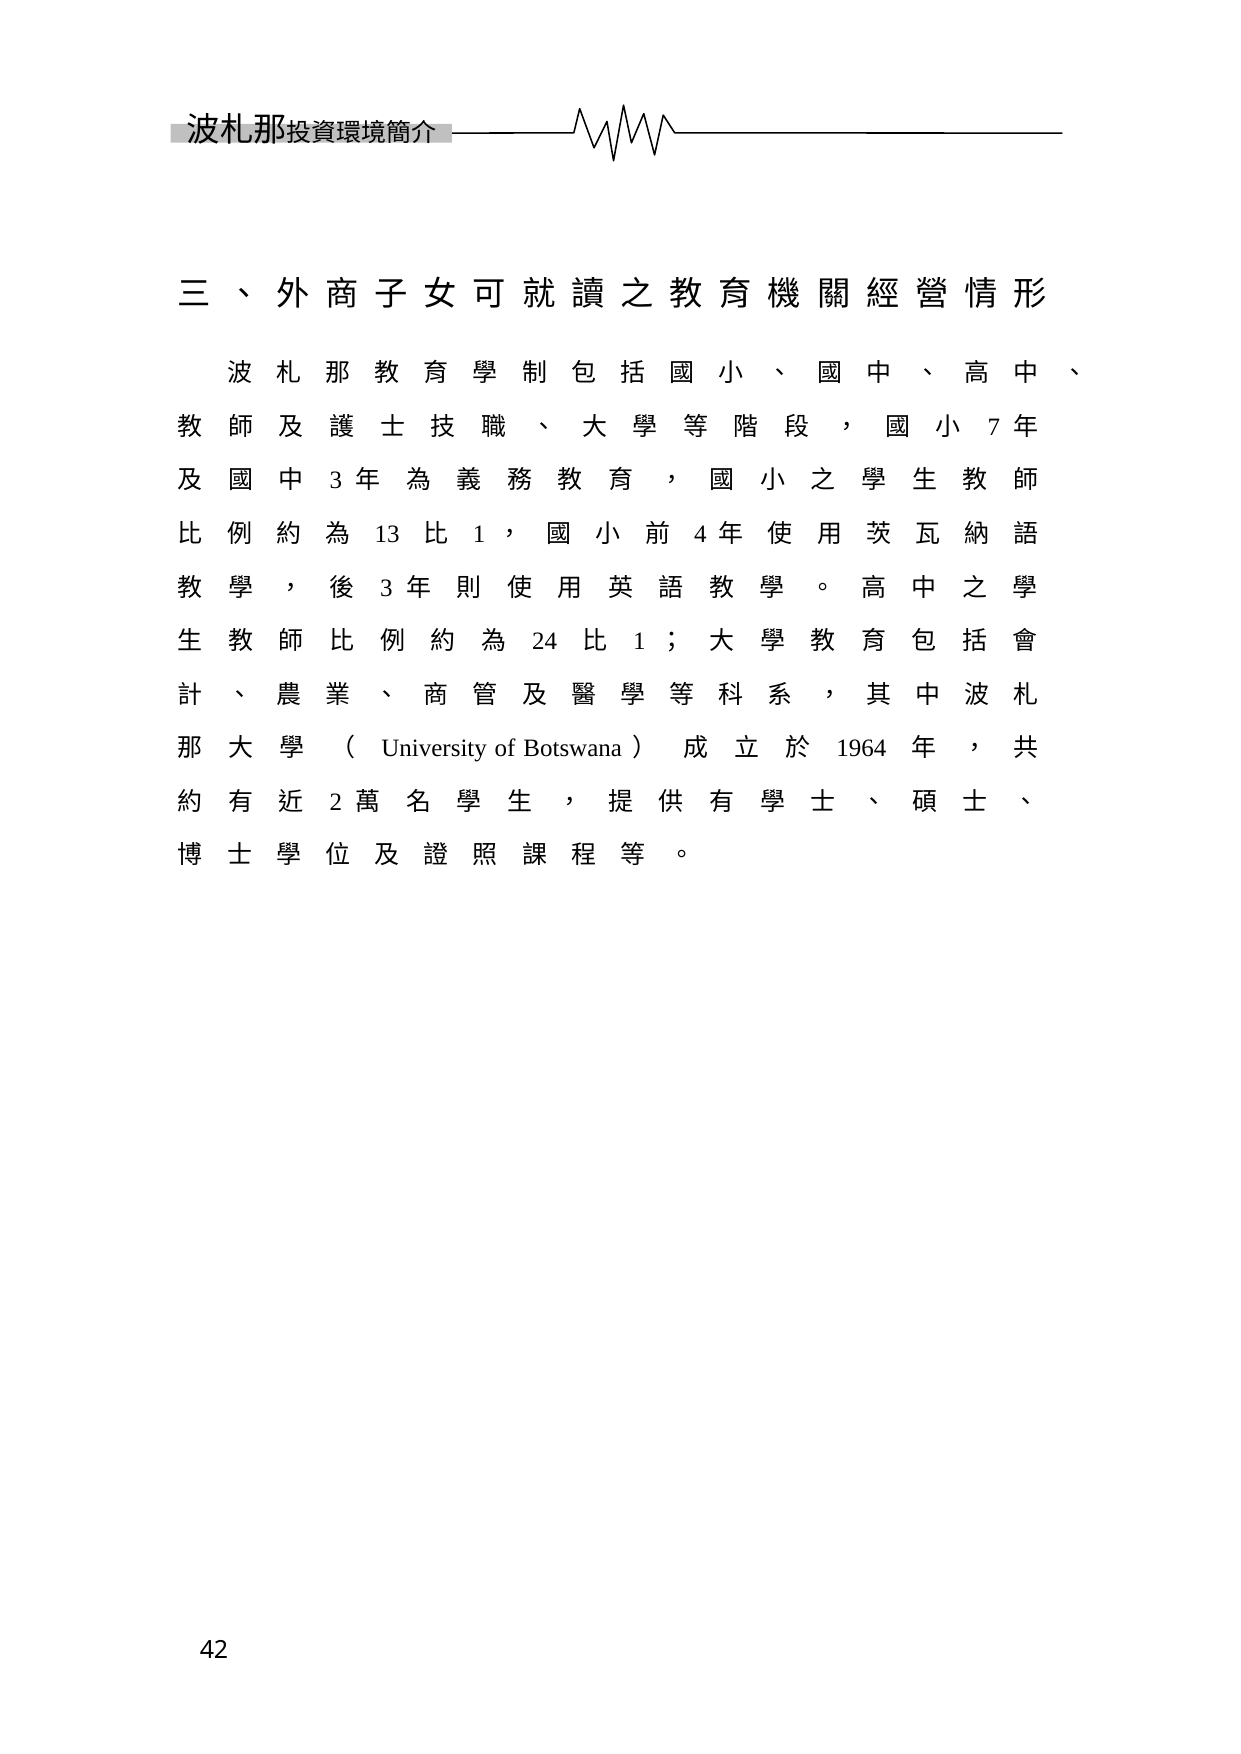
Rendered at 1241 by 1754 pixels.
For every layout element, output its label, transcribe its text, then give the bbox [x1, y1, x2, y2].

text 波札那教育學制包括國小、國中、高中、教師及護士技職、大學等階段，國小7年及國中3年為義務教育，國小之學生教師比例約為13比1，國小前4年使用茨瓦納語教學，後3年則使用英語教學。高中之學生教師比例約為24比1；大學教育包括會計、農業、商管及醫學等科系，其中波札那大學（University of Botswana）成立於1964年，共約有近2萬名學生，提供有學士、碩士、博士學位及證照課程等。 [178, 344, 1063, 880]
text 三、外商子女可就讀之教育機關經營情形 [178, 264, 1063, 317]
